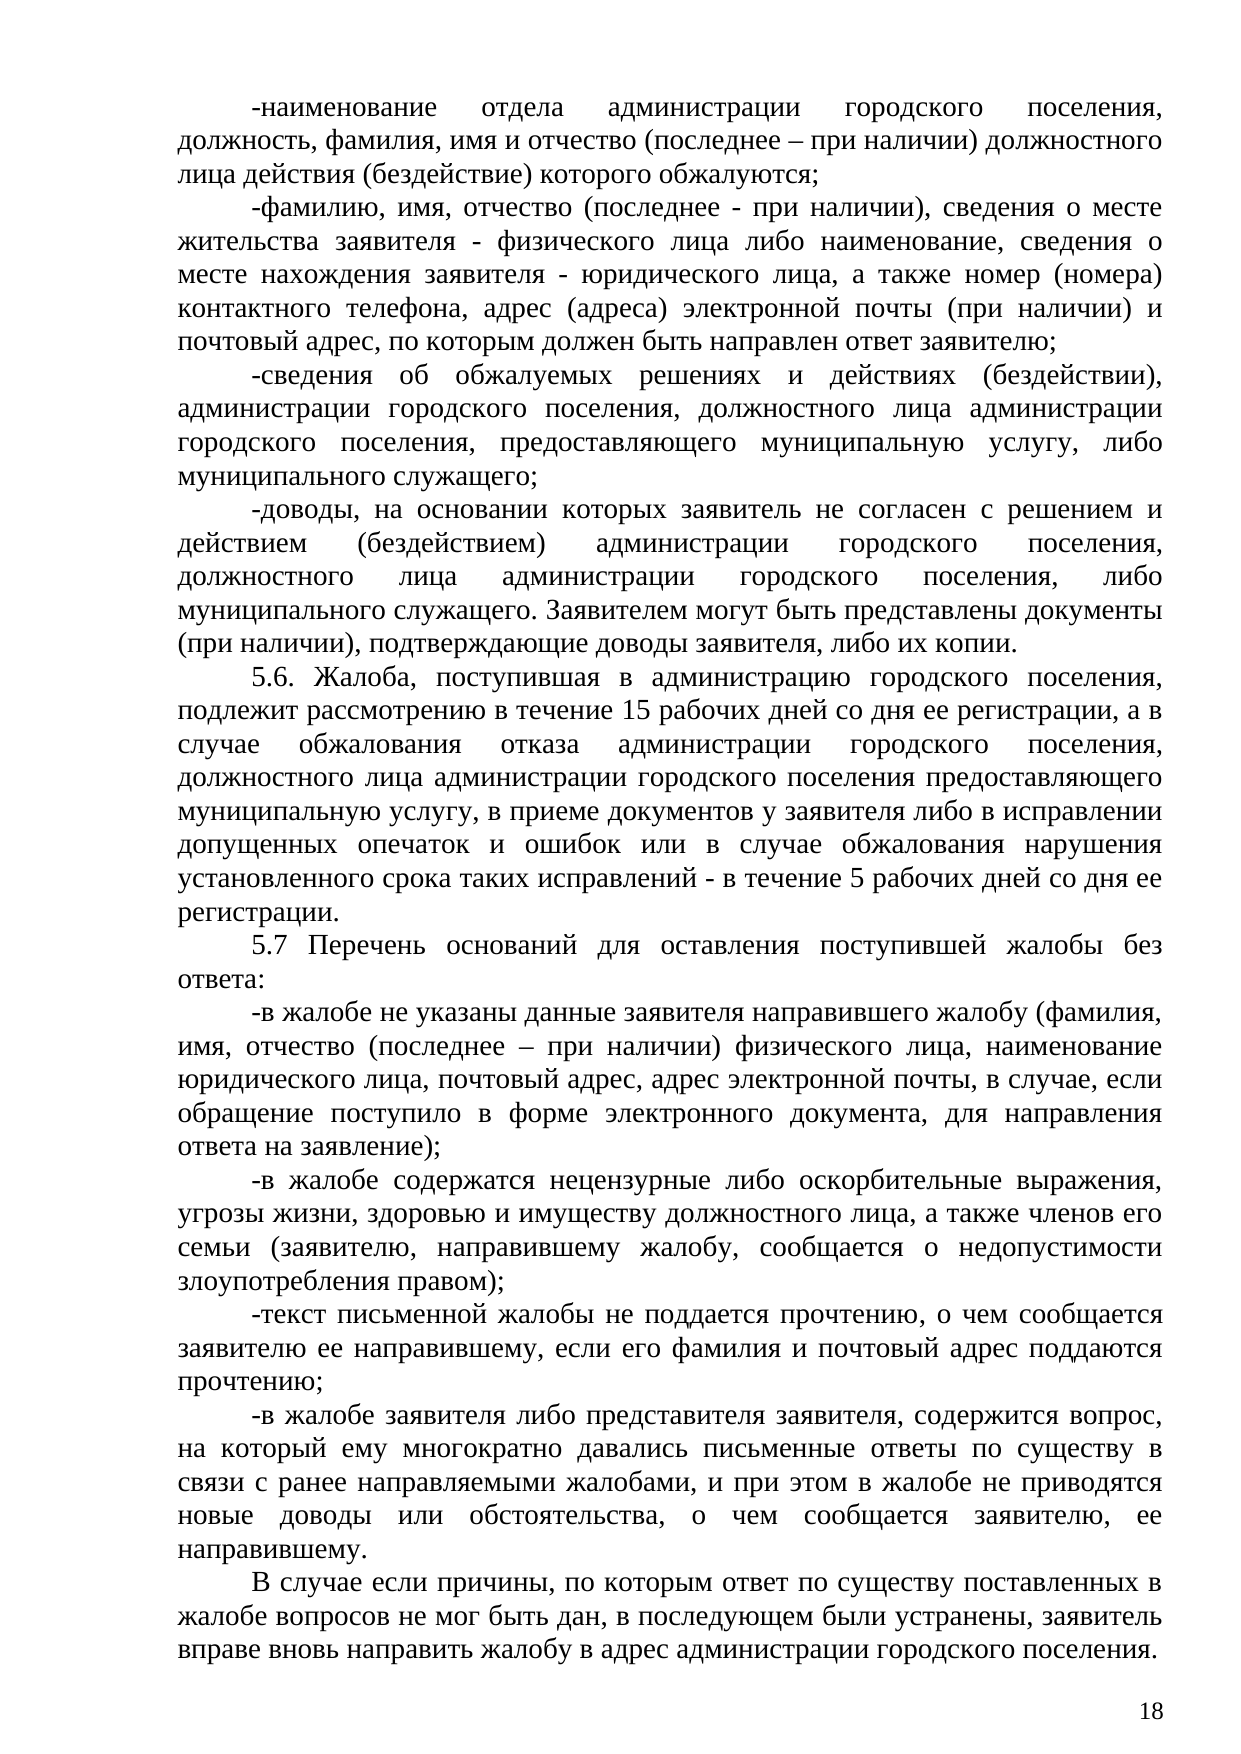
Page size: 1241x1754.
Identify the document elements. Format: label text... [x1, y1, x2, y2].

text -в жалобе содержатся нецензурные либо оскорбительные выражения, угрозы жизни, здоровью и имуществу должностного лица, а также членов его семьи (заявителю, направившему жалобу, сообщается о недопустимости злоупотребления правом); [177, 1162, 1163, 1296]
text -фамилию, имя, отчество (последнее - при наличии), сведения о месте жительства заявителя - физического лица либо наименование, сведения о месте нахождения заявителя - юридического лица, а также номер (номера) контактного телефона, адрес (адреса) электронной почты (при наличии) и почтовый адрес, по которым должен быть направлен ответ заявителю; [177, 189, 1163, 357]
text 5.7 Перечень оснований для оставления поступившей жалобы без ответа: [177, 927, 1163, 994]
text 5.6. Жалоба, поступившая в администрацию городского поселения, подлежит рассмотрению в течение 15 рабочих дней со дня ее регистрации, а в случае обжалования отказа администрации городского поселения, должностного лица администрации городского поселения предоставляющего муниципальную услугу, в приеме документов у заявителя либо в исправлении допущенных опечаток и ошибок или в случае обжалования нарушения установленного срока таких исправлений - в течение 5 рабочих дней со дня ее регистрации. [177, 659, 1163, 927]
text В случае если причины, по которым ответ по существу поставленных в жалобе вопросов не мог быть дан, в последующем были устранены, заявитель вправе вновь направить жалобу в адрес администрации городского поселения. [177, 1564, 1163, 1665]
text -в жалобе заявителя либо представителя заявителя, содержится вопрос, на который ему многократно давались письменные ответы по существу в связи с ранее направляемыми жалобами, и при этом в жалобе не приводятся новые доводы или обстоятельства, о чем сообщается заявителю, ее направившему. [177, 1397, 1163, 1564]
text -текст письменной жалобы не поддается прочтению, о чем сообщается заявителю ее направившему, если его фамилия и почтовый адрес поддаются прочтению; [177, 1296, 1163, 1397]
text -доводы, на основании которых заявитель не согласен с решением и действием (бездействием) администрации городского поселения, должностного лица администрации городского поселения, либо муниципального служащего. Заявителем могут быть представлены документы (при наличии), подтверждающие доводы заявителя, либо их копии. [177, 491, 1163, 659]
text -в жалобе не указаны данные заявителя направившего жалобу (фамилия, имя, отчество (последнее – при наличии) физического лица, наименование юридического лица, почтовый адрес, адрес электронной почты, в случае, если обращение поступило в форме электронного документа, для направления ответа на заявление); [177, 994, 1163, 1162]
text -сведения об обжалуемых решениях и действиях (бездействии), администрации городского поселения, должностного лица администрации городского поселения, предоставляющего муниципальную услугу, либо муниципального служащего; [177, 357, 1163, 491]
text -наименование отдела администрации городского поселения, должность, фамилия, имя и отчество (последнее – при наличии) должностного лица действия (бездействие) которого обжалуются; [177, 89, 1163, 189]
